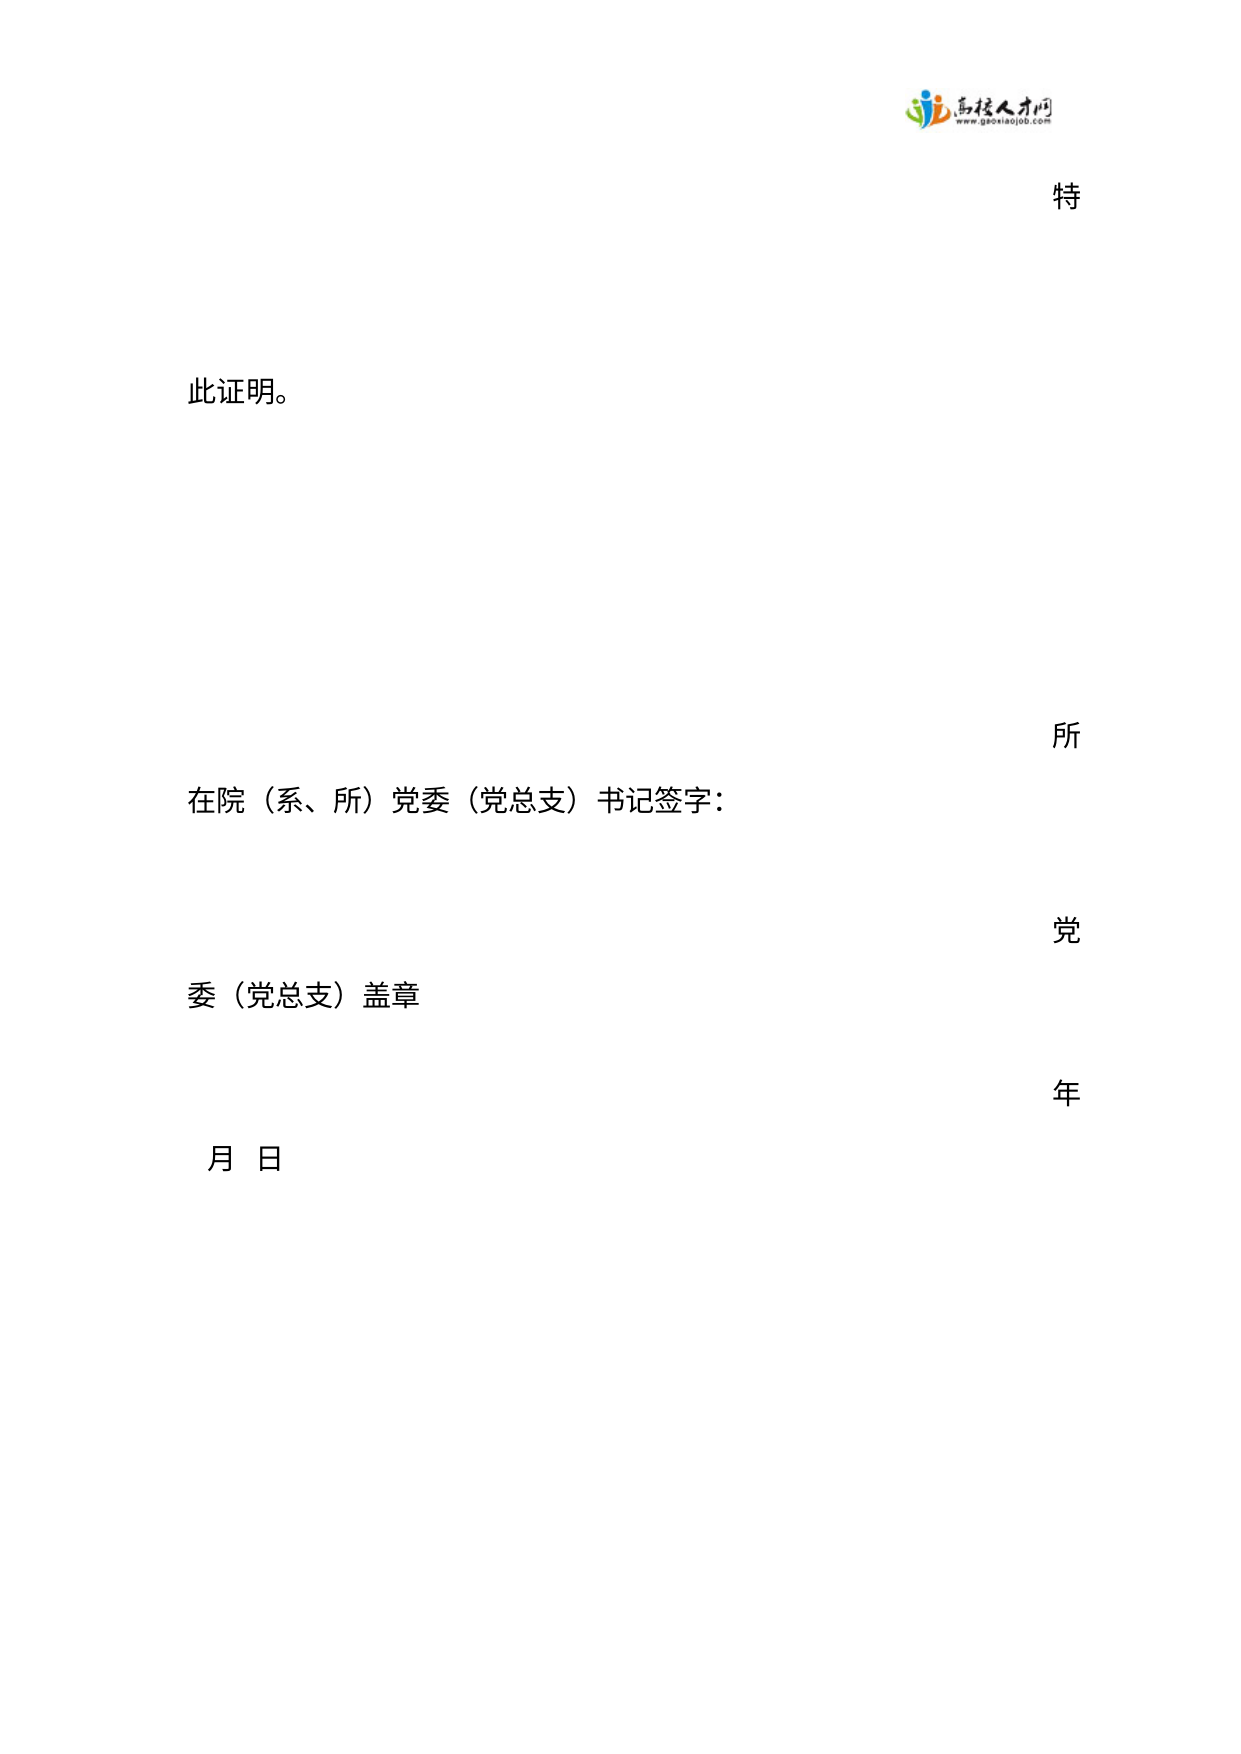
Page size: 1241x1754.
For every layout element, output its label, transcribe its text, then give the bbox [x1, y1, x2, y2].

text 党委（党总支）盖章 [187, 897, 1053, 1027]
text 特此证明。 [187, 162, 1053, 422]
text 所在院（系、所）党委（党总支）书记签字： [187, 702, 1053, 832]
text 年 月 日 [187, 1059, 1053, 1189]
picture [905, 88, 1053, 133]
